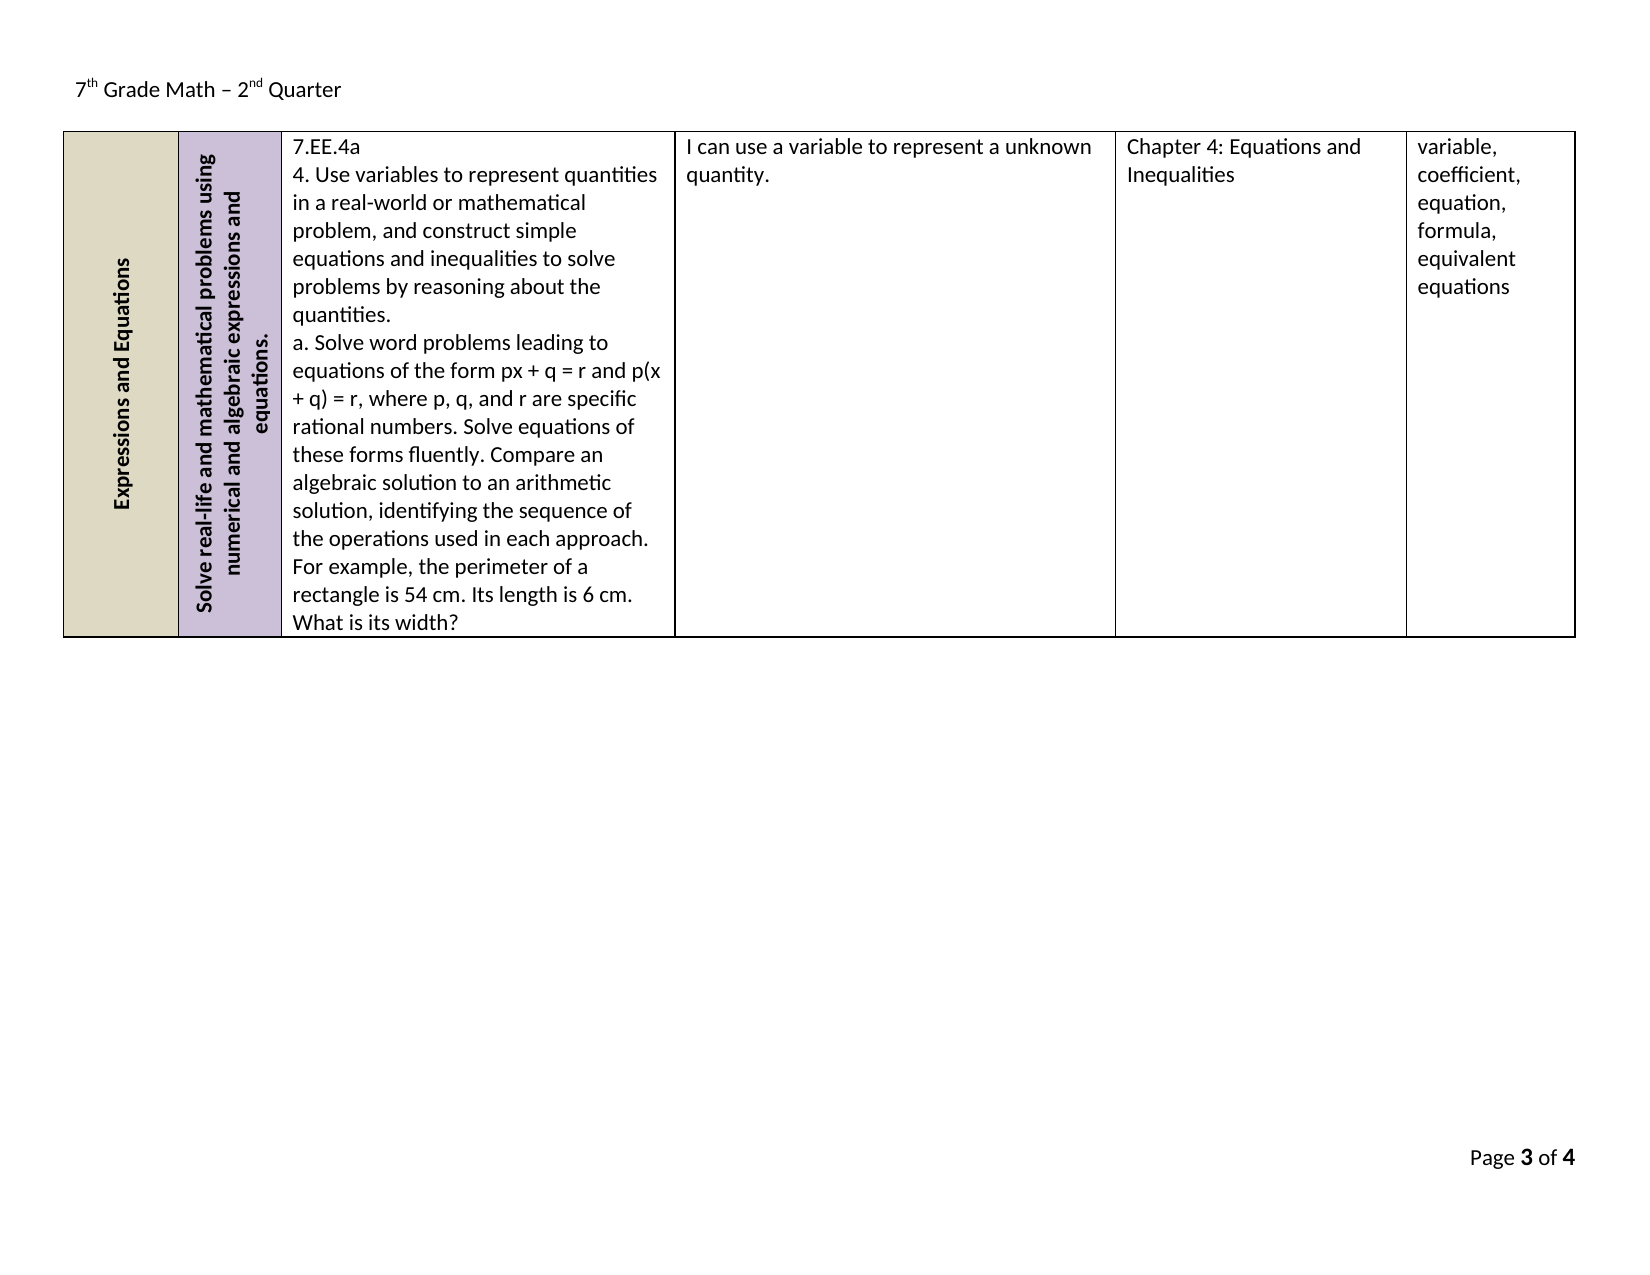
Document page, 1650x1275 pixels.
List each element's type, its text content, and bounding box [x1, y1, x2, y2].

table_cell variable, coefficient, equation, formula, equivalent equations [1407, 132, 1574, 636]
table_cell I can use a variable to represent a unknown quantity. [676, 132, 1115, 636]
table_cell Solve real-life and mathematical problems using numerical and algebraic expressions and equations. [179, 132, 281, 636]
table_cell Expressions and Equations [64, 132, 178, 636]
table_cell Chapter 4: Equations and Inequalities [1116, 132, 1406, 636]
table_cell 7.EE.4a 4. Use variables to represent quantities in a real-world or mathematical problem, and construct simple equations and inequalities to solve problems by reasoning about the quantities. a. Solve word problems leading to equations of the form px + q = r and p(x + q) = r, where p, q, and r are specific rational numbers. Solve equations of these forms fluently. Compare an algebraic solution to an arithmetic solution, identifying the sequence of the operations used in each approach. For example, the perimeter of a rectangle is 54 cm. Its length is 6 cm. What is its width? [282, 132, 674, 636]
